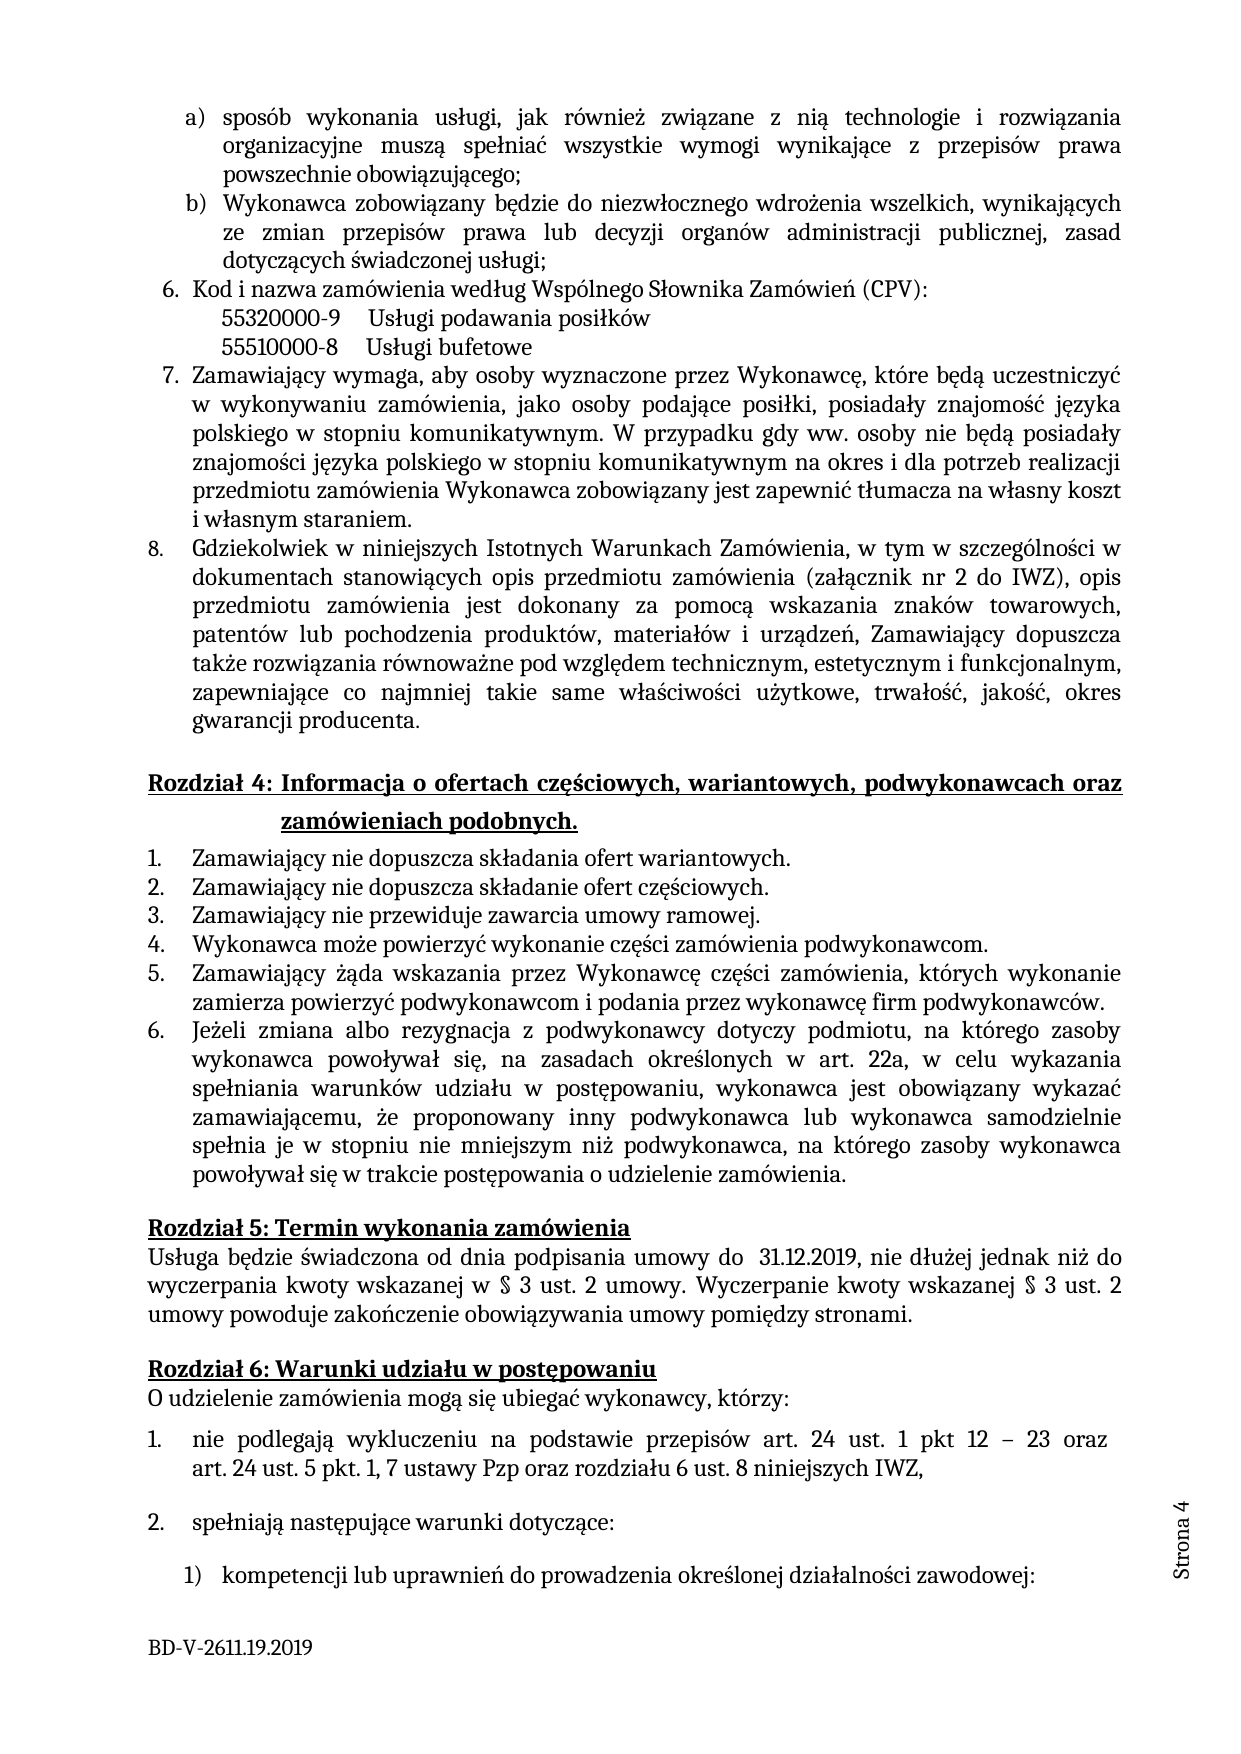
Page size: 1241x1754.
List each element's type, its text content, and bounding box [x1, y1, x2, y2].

text Rozdział 4: Informacja o ofertach częściowych, wariantowych, podwykonawcach oraz zamówieniach podobnych. [148, 769, 1122, 794]
list kompetencji lub uprawnień do prowadzenia określonej działalności zawodowej: [184, 1561, 1122, 1590]
text Rozdział 5: Termin wykonania zamówienia [148, 1214, 1122, 1243]
list Wykonawca może powierzyć wykonanie części zamówienia podwykonawcom. [148, 930, 1122, 959]
list Zamawiający nie dopuszcza składanie ofert częściowych. [148, 873, 1122, 901]
list nie podlegają wykluczeniu na podstawie przepisów art. 24 ust. 1 pkt 12 – 23 oraz art. 24 ust. 5 pkt. 1, 7 ustawy Pzp oraz rozdziału 6 ust. 8 niniejszych IWZ, [148, 1425, 1122, 1483]
list Gdziekolwiek w niniejszych Istotnych Warunkach Zamówienia, w tym w szczególności w dokumentach stanowiących opis przedmiotu zamówienia (załącznik nr 2 do IWZ), opis przedmiotu zamówienia jest dokonany za pomocą wskazania znaków towarowych, patentów lub pochodzenia produktów, materiałów i urządzeń, Zamawiający dopuszcza także rozwiązania równoważne pod względem technicznym, estetycznym i funkcjonalnym, zapewniające co najmniej takie same właściwości użytkowe, trwałość, jakość, okres gwarancji producenta. [148, 534, 1122, 735]
list Zamawiający żąda wskazania przez Wykonawcę części zamówienia, których wykonanie zamierza powierzyć podwykonawcom i podania przez wykonawcę firm podwykonawców. [148, 959, 1122, 1016]
list spełniają następujące warunki dotyczące: [148, 1508, 1122, 1536]
list Wykonawca zobowiązany będzie do niezwłocznego wdrożenia wszelkich, wynikających ze zmian przepisów prawa lub decyzji organów administracji publicznej, zasad dotyczących świadczonej usługi; [185, 189, 1122, 275]
list Jeżeli zmiana albo rezygnacja z podwykonawcy dotyczy podmiotu, na którego zasoby wykonawca powoływał się, na zasadach określonych w art. 22a, w celu wykazania spełniania warunków udziału w postępowaniu, wykonawca jest obowiązany wykazać zamawiającemu, że proponowany inny podwykonawca lub wykonawca samodzielnie spełnia je w stopniu nie mniejszym niż podwykonawca, na którego zasoby wykonawca powoływał się w trakcie postępowania o udzielenie zamówienia. [148, 1016, 1122, 1189]
list Kod i nazwa zamówienia według Wspólnego Słownika Zamówień (CPV): [162, 275, 1122, 304]
list Zamawiający nie dopuszcza składania ofert wariantowych. [148, 844, 1122, 873]
text Rozdział 4: Informacja o ofertach częściowych, wariantowych, podwykonawcach oraz zamówieniach podobnych. [148, 795, 1122, 835]
list Zamawiający nie przewiduje zawarcia umowy ramowej. [148, 901, 1122, 930]
text Rozdział 6: Warunki udziału w postępowaniu [148, 1355, 1122, 1384]
text Usługa będzie świadczona od dnia podpisania umowy do 31.12.2019, nie dłużej jednak niż do wyczerpania kwoty wskazanej w § 3 ust. 2 umowy. Wyczerpanie kwoty wskazanej § 3 ust. 2 umowy powoduje zakończenie obowiązywania umowy pomiędzy stronami. [148, 1243, 1122, 1329]
list 55320000-9 Usługi podawania posiłków [185, 304, 1122, 333]
list sposób wykonania usługi, jak również związane z nią technologie i rozwiązania organizacyjne muszą spełniać wszystkie wymogi wynikające z przepisów prawa powszechnie obowiązującego; [185, 103, 1122, 189]
list 55510000-8 Usługi bufetowe [185, 333, 1122, 361]
text O udzielenie zamówienia mogą się ubiegać wykonawcy, którzy: [148, 1384, 1122, 1413]
list Zamawiający wymaga, aby osoby wyznaczone przez Wykonawcę, które będą uczestniczyć w wykonywaniu zamówienia, jako osoby podające posiłki, posiadały znajomość języka polskiego w stopniu komunikatywnym. W przypadku gdy ww. osoby nie będą posiadały znajomości języka polskiego w stopniu komunikatywnym na okres i dla potrzeb realizacji przedmiotu zamówienia Wykonawca zobowiązany jest zapewnić tłumacza na własny koszt i własnym staraniem. [162, 361, 1122, 534]
